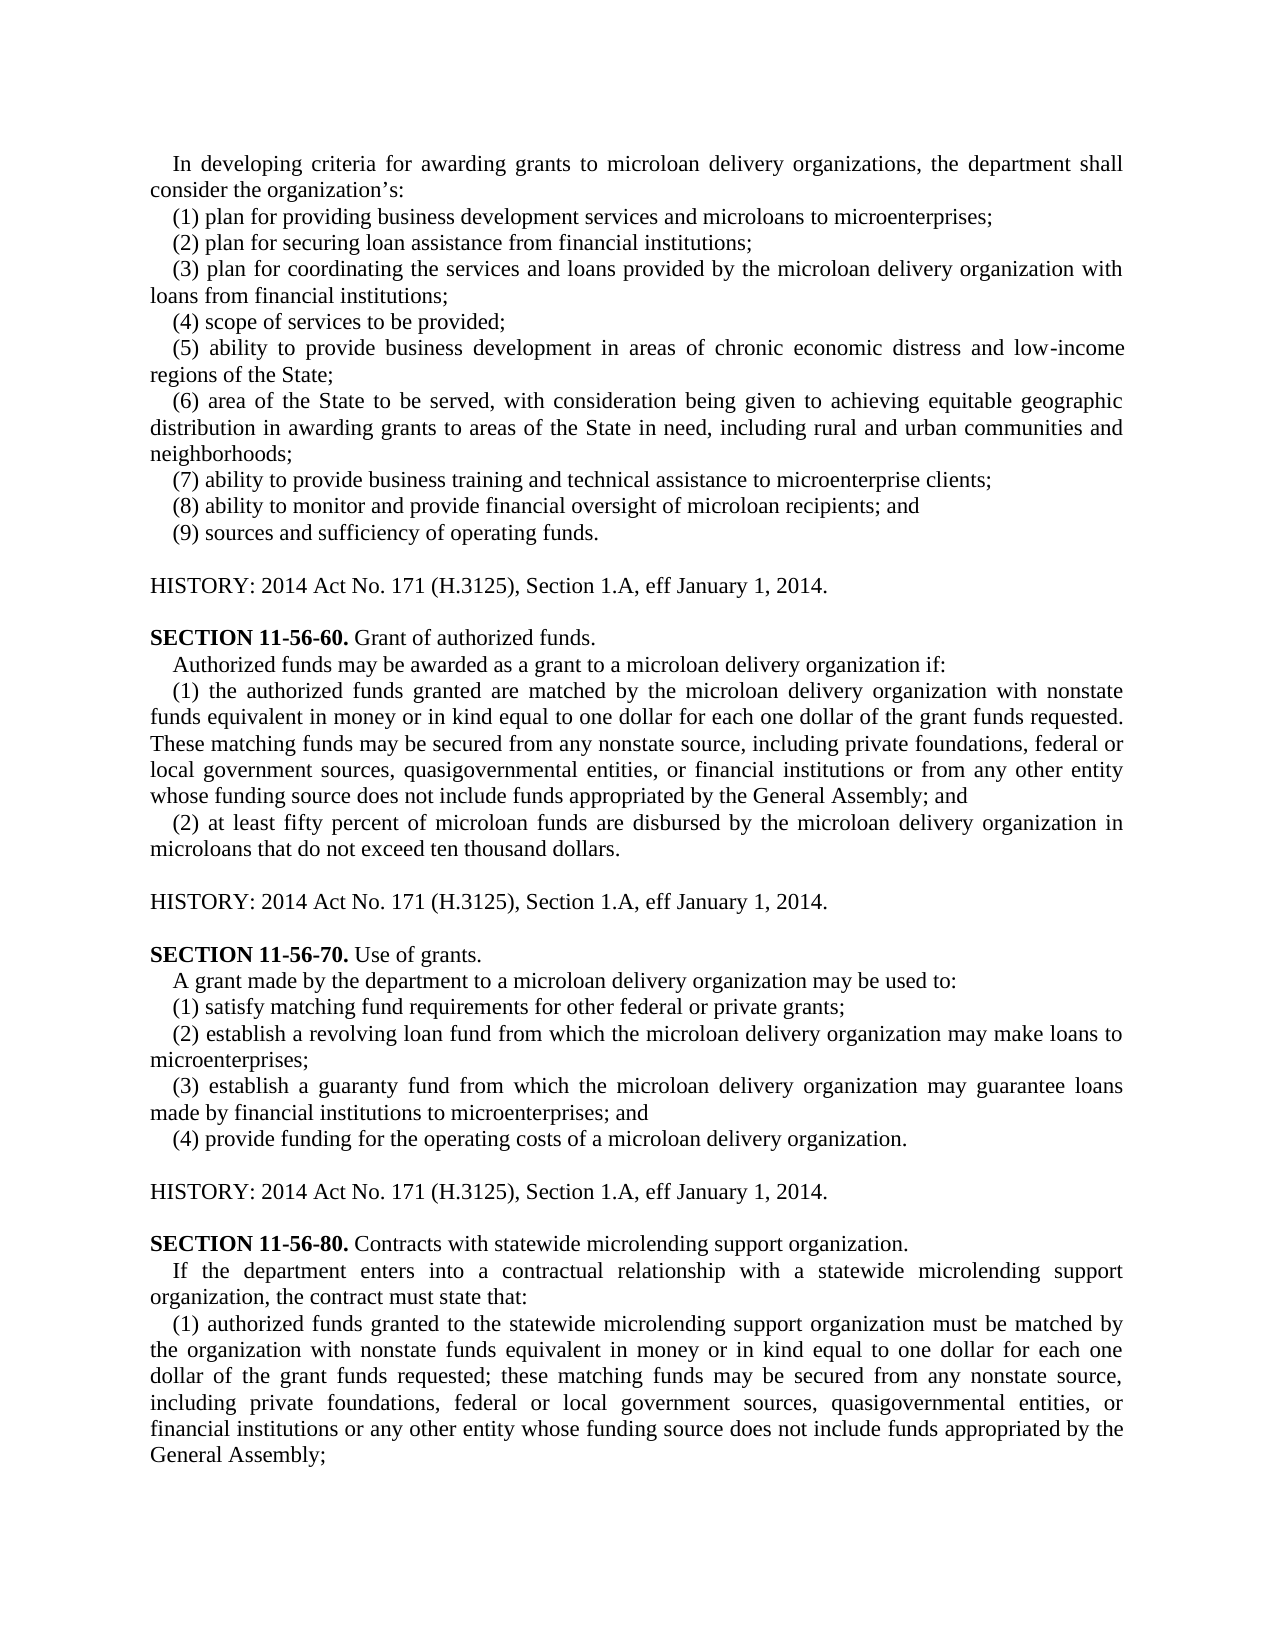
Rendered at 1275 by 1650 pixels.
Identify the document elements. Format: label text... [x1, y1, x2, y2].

text (3) plan for coordinating the services and loans provided by the microloan delivery organization with loans from financial institutions; [150, 255, 1125, 308]
text (9) sources and sufficiency of operating funds. [150, 519, 1125, 545]
text Authorized funds may be awarded as a grant to a microloan delivery organization if: [150, 651, 1125, 677]
text (1) authorized funds granted to the statewide microlending support organization must be matched by the organization with nonstate funds equivalent in money or in kind equal to one dollar for each one dollar of the grant funds requested; these matching funds may be secured from any nonstate source, including private foundations, federal or local government sources, quasigovernmental entities, or financial institutions or any other entity whose funding source does not include funds appropriated by the General Assembly; [150, 1309, 1125, 1468]
text (5) ability to provide business development in areas of chronic economic distress and low-income regions of the State; [150, 334, 1125, 387]
text (7) ability to provide business training and technical assistance to microenterprise clients; [150, 466, 1125, 493]
text (6) area of the State to be served, with consideration being given to achieving equitable geographic distribution in awarding grants to areas of the State in need, including rural and urban communities and neighborhoods; [150, 387, 1125, 466]
text If the department enters into a contractual relationship with a statewide microlending support organization, the contract must state that: [150, 1257, 1125, 1309]
text (3) establish a guaranty fund from which the microloan delivery organization may guarantee loans made by financial institutions to microenterprises; and [150, 1072, 1125, 1125]
text HISTORY: 2014 Act No. 171 (H.3125), Section 1.A, eff January 1, 2014. [150, 888, 1125, 914]
text In developing criteria for awarding grants to microloan delivery organizations, the department shall consider the organization’s: [150, 150, 1125, 203]
text HISTORY: 2014 Act No. 171 (H.3125), Section 1.A, eff January 1, 2014. [150, 572, 1125, 598]
text (2) plan for securing loan assistance from financial institutions; [150, 229, 1125, 255]
text A grant made by the department to a microloan delivery organization may be used to: [150, 967, 1125, 993]
text SECTION 11-56-60. Grant of authorized funds. [150, 624, 1125, 651]
text (1) plan for providing business development services and microloans to microenterprises; [150, 203, 1125, 229]
text (4) provide funding for the operating costs of a microloan delivery organization. [150, 1125, 1125, 1151]
text (4) scope of services to be provided; [150, 308, 1125, 334]
text HISTORY: 2014 Act No. 171 (H.3125), Section 1.A, eff January 1, 2014. [150, 1178, 1125, 1204]
text (2) establish a revolving loan fund from which the microloan delivery organization may make loans to microenterprises; [150, 1020, 1125, 1072]
text (1) the authorized funds granted are matched by the microloan delivery organization with nonstate funds equivalent in money or in kind equal to one dollar for each one dollar of the grant funds requested. These matching funds may be secured from any nonstate source, including private foundations, federal or local government sources, quasigovernmental entities, or financial institutions or from any other entity whose funding source does not include funds appropriated by the General Assembly; and [150, 677, 1125, 809]
text (1) satisfy matching fund requirements for other federal or private grants; [150, 993, 1125, 1020]
text SECTION 11-56-80. Contracts with statewide microlending support organization. [150, 1231, 1125, 1257]
text SECTION 11-56-70. Use of grants. [150, 941, 1125, 967]
text (2) at least fifty percent of microloan funds are disbursed by the microloan delivery organization in microloans that do not exceed ten thousand dollars. [150, 809, 1125, 862]
text (8) ability to monitor and provide financial oversight of microloan recipients; and [150, 493, 1125, 519]
